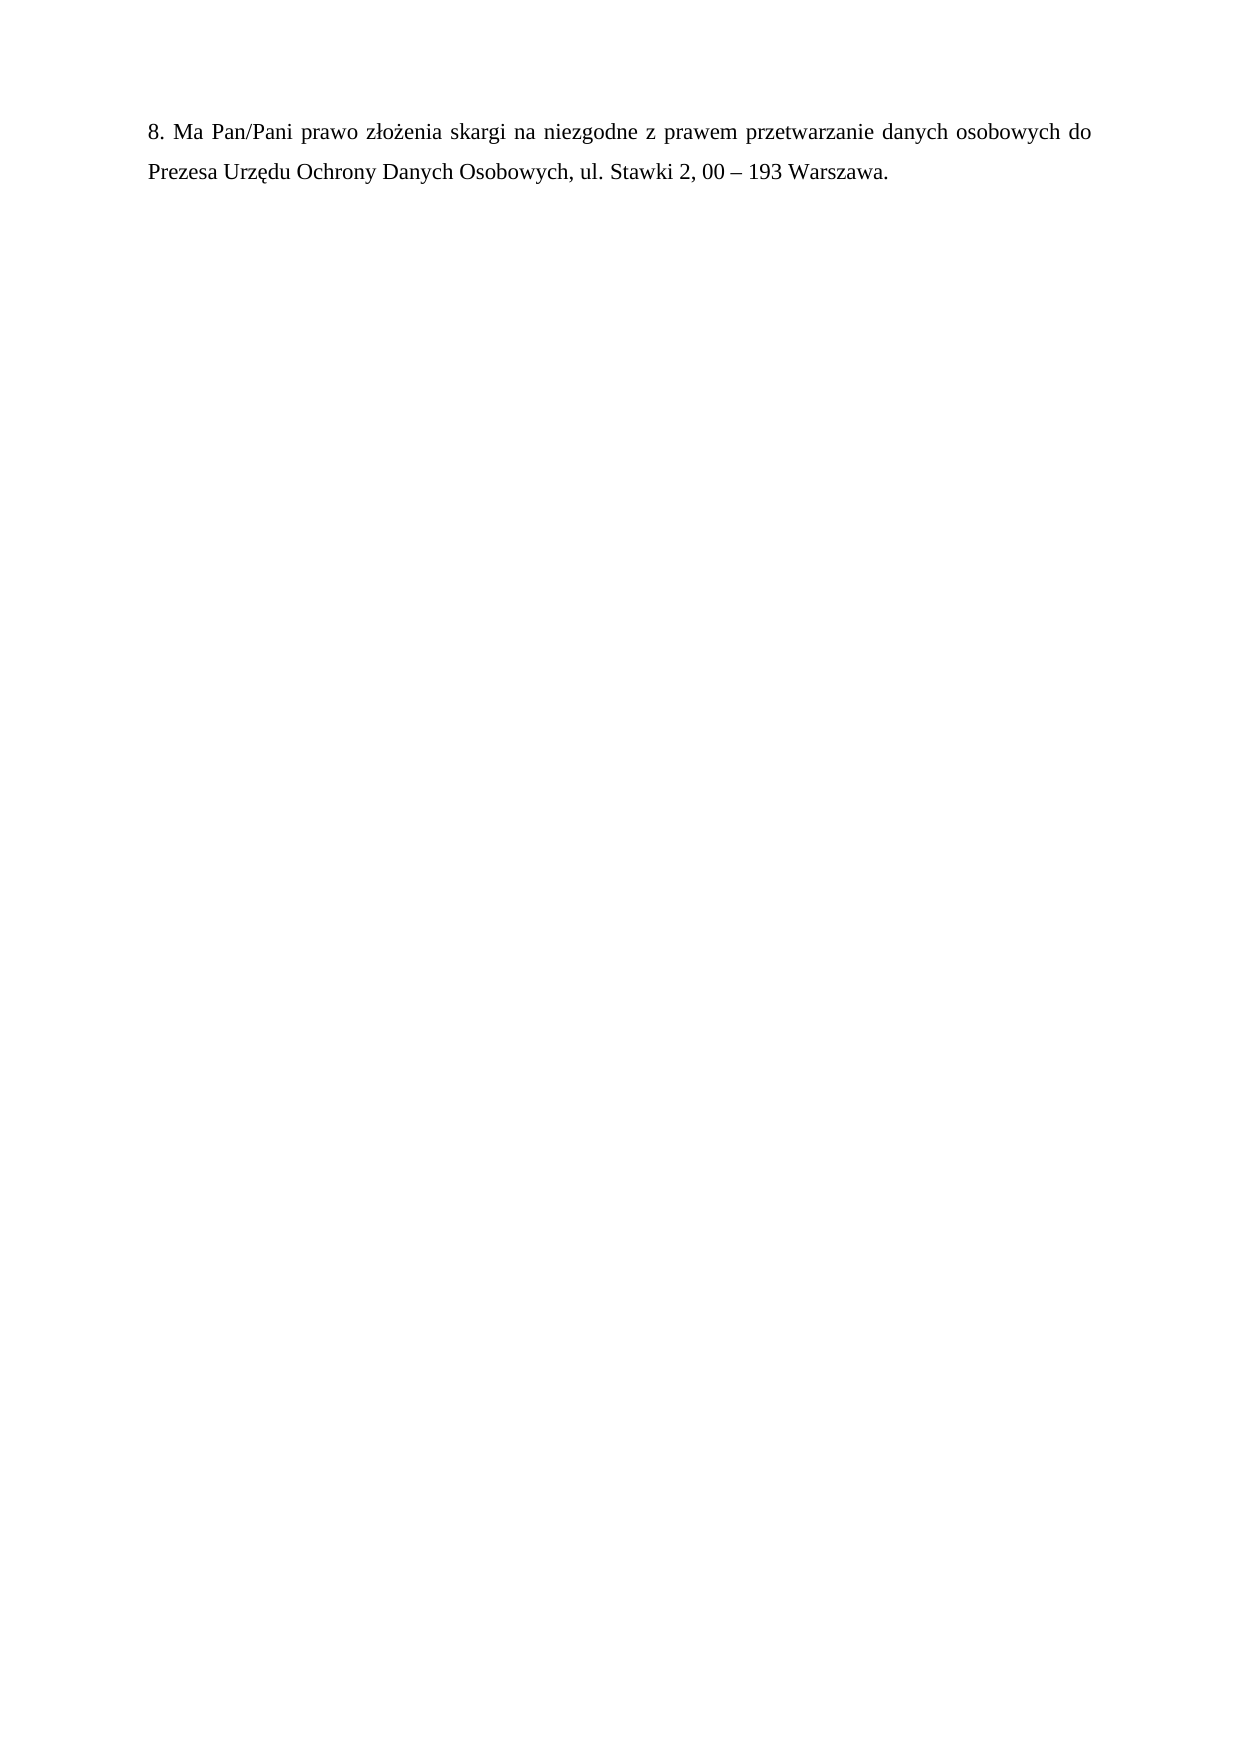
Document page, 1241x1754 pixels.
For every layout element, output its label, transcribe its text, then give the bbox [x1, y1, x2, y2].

text 8. Ma Pan/Pani prawo złożenia skargi na niezgodne z prawem przetwarzanie danych osobowych do Prezesa Urzędu Ochrony Danych Osobowych, ul. Stawki 2, 00 – 193 Warszawa. [148, 118, 1093, 184]
